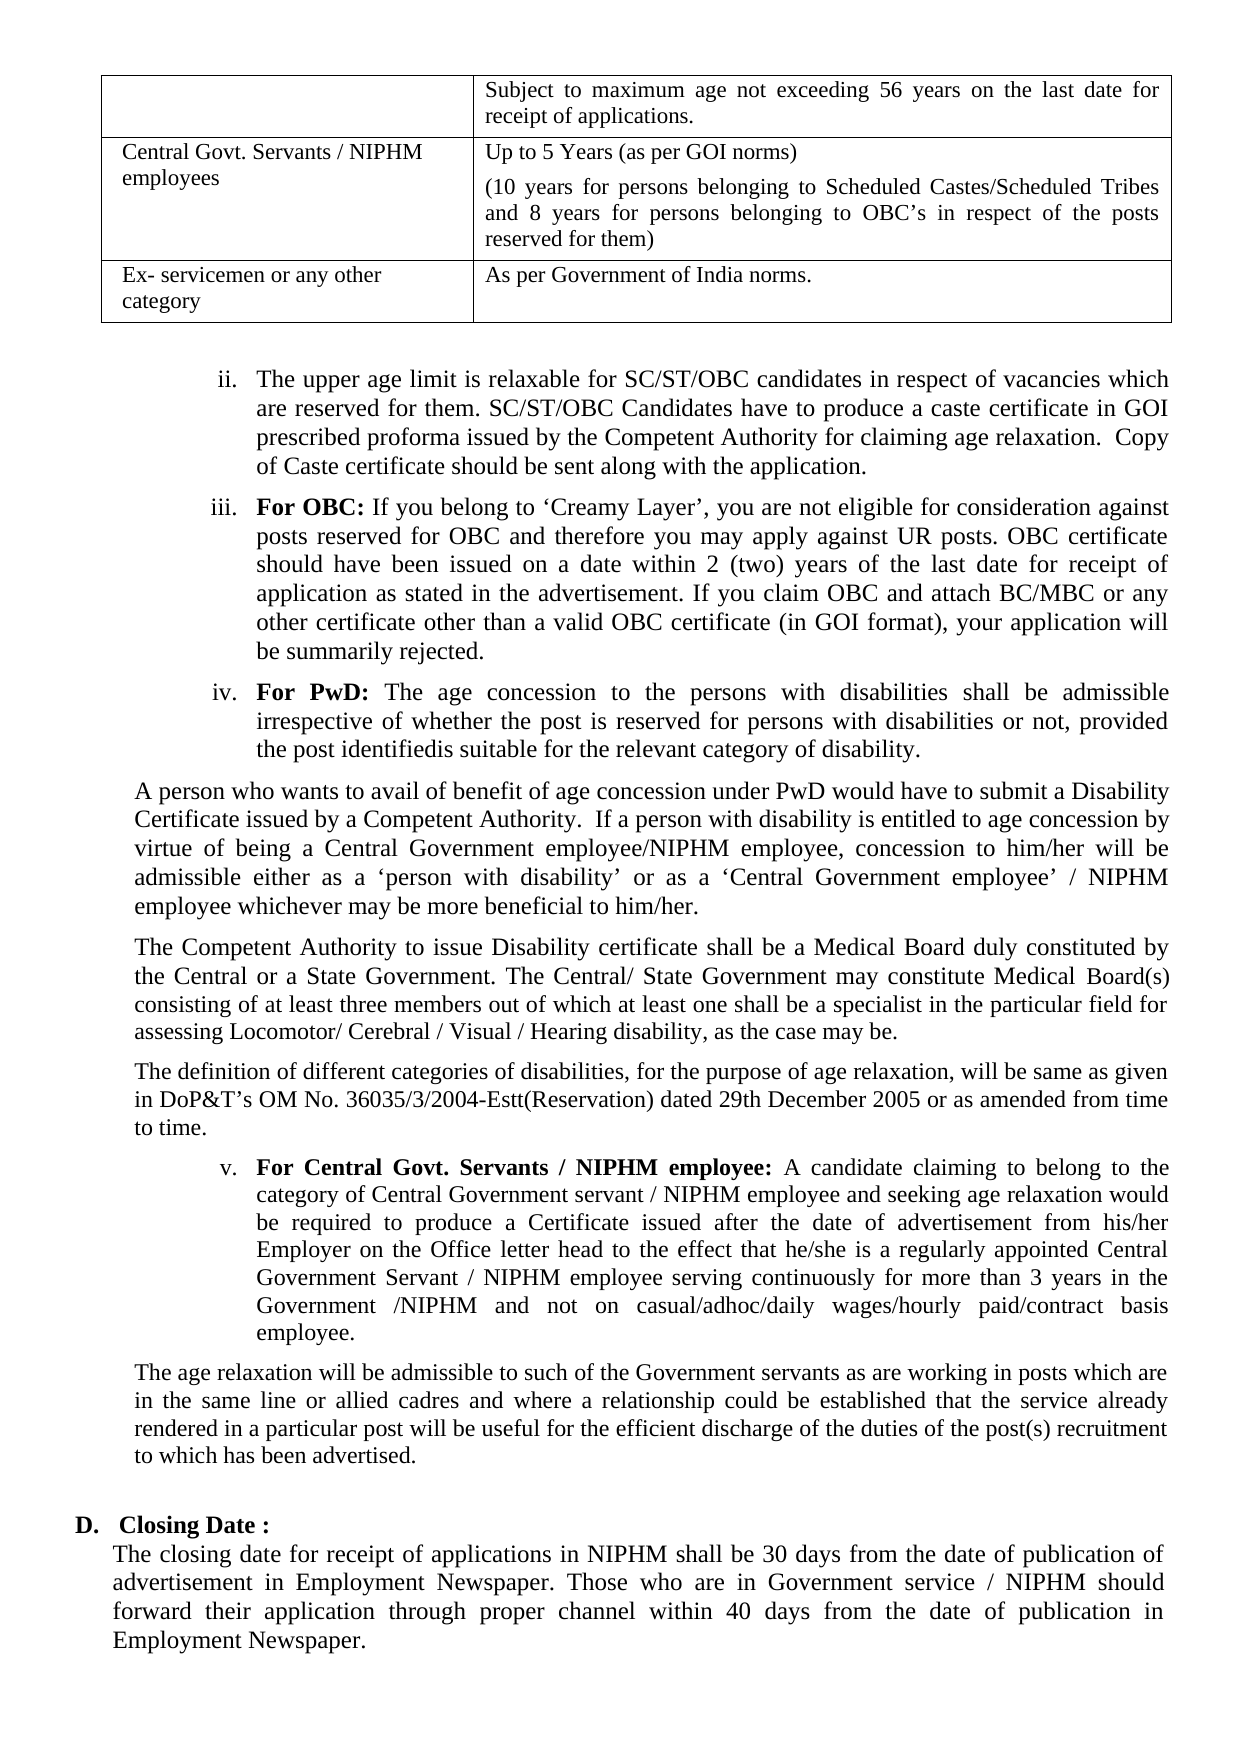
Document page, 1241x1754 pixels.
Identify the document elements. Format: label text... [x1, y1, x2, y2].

text The Competent Authority to issue Disability certificate shall be a Medical Board duly constituted by the Central or a State Government. The Central/ State Government may constitute Medical Board(s) consisting of at least three members out of which at least one shall be a specialist in the particular field for assessing Locomotor/ Cerebral / Visual / Hearing disability, as the case may be. [134, 932, 1170, 1045]
table_cell As per Government of India norms. [474, 261, 1171, 322]
list Closing Date : [75, 1510, 1165, 1539]
table_cell Up to 5 Years (as per GOI norms) (10 years for persons belonging to Scheduled Castes/Scheduled Tribes and 8 years for persons belonging to OBC’s in respect of the posts reserved for them) [474, 138, 1171, 260]
text The closing date for receipt of applications in NIPHM shall be 30 days from the date of publication of advertisement in Employment Newspaper. Those who are in Government service / NIPHM should forward their application through proper channel within 40 days from the date of publication in Employment Newspaper. [112, 1539, 1165, 1654]
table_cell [102, 76, 473, 137]
table_cell Central Govt. Servants / NIPHM employees [102, 138, 473, 260]
list For OBC: If you belong to ‘Creamy Layer’, you are not eligible for consideration against posts reserved for OBC and therefore you may apply against UR posts. OBC certificate should have been issued on a date within 2 (two) years of the last date for receipt of application as stated in the advertisement. If you claim OBC and attach BC/MBC or any other certificate other than a valid OBC certificate (in GOI format), your application will be summarily rejected. [237, 492, 1170, 664]
text The definition of different categories of disabilities, for the purpose of age relaxation, will be same as given in DoP&T’s OM No. 36035/3/2004-Estt(Reservation) dated 29th December 2005 or as amended from time to time. [134, 1057, 1170, 1140]
list For PwD: The age concession to the persons with disabilities shall be admissible irrespective of whether the post is reserved for persons with disabilities or not, provided the post identifiedis suitable for the relevant category of disability. [237, 677, 1170, 763]
list The upper age limit is relaxable for SC/ST/OBC candidates in respect of vacancies which are reserved for them. SC/ST/OBC Candidates have to produce a caste certificate in GOI prescribed proforma issued by the Competent Authority for claiming age relaxation. Copy of Caste certificate should be sent along with the application. [237, 364, 1170, 479]
text A person who wants to avail of benefit of age concession under PwD would have to submit a Disability Certificate issued by a Competent Authority. If a person with disability is entitled to age concession by virtue of being a Central Government employee/NIPHM employee, concession to him/her will be admissible either as a ‘person with disability’ or as a ‘Central Government employee’ / NIPHM employee whichever may be more beneficial to him/her. [134, 776, 1170, 919]
text The age relaxation will be admissible to such of the Government servants as are working in posts which are in the same line or allied cadres and where a relationship could be established that the service already rendered in a particular post will be useful for the efficient discharge of the duties of the post(s) recruitment to which has been advertised. [134, 1358, 1170, 1469]
list For Central Govt. Servants / NIPHM employee: A candidate claiming to belong to the category of Central Government servant / NIPHM employee and seeking age relaxation would be required to produce a Certificate issued after the date of advertisement from his/her Employer on the Office letter head to the effect that he/she is a regularly appointed Central Government Servant / NIPHM employee serving continuously for more than 3 years in the Government /NIPHM and not on casual/adhoc/daily wages/hourly paid/contract basis employee. [237, 1153, 1170, 1346]
table_cell Ex- servicemen or any other category [102, 261, 473, 322]
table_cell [474, 76, 1171, 137]
